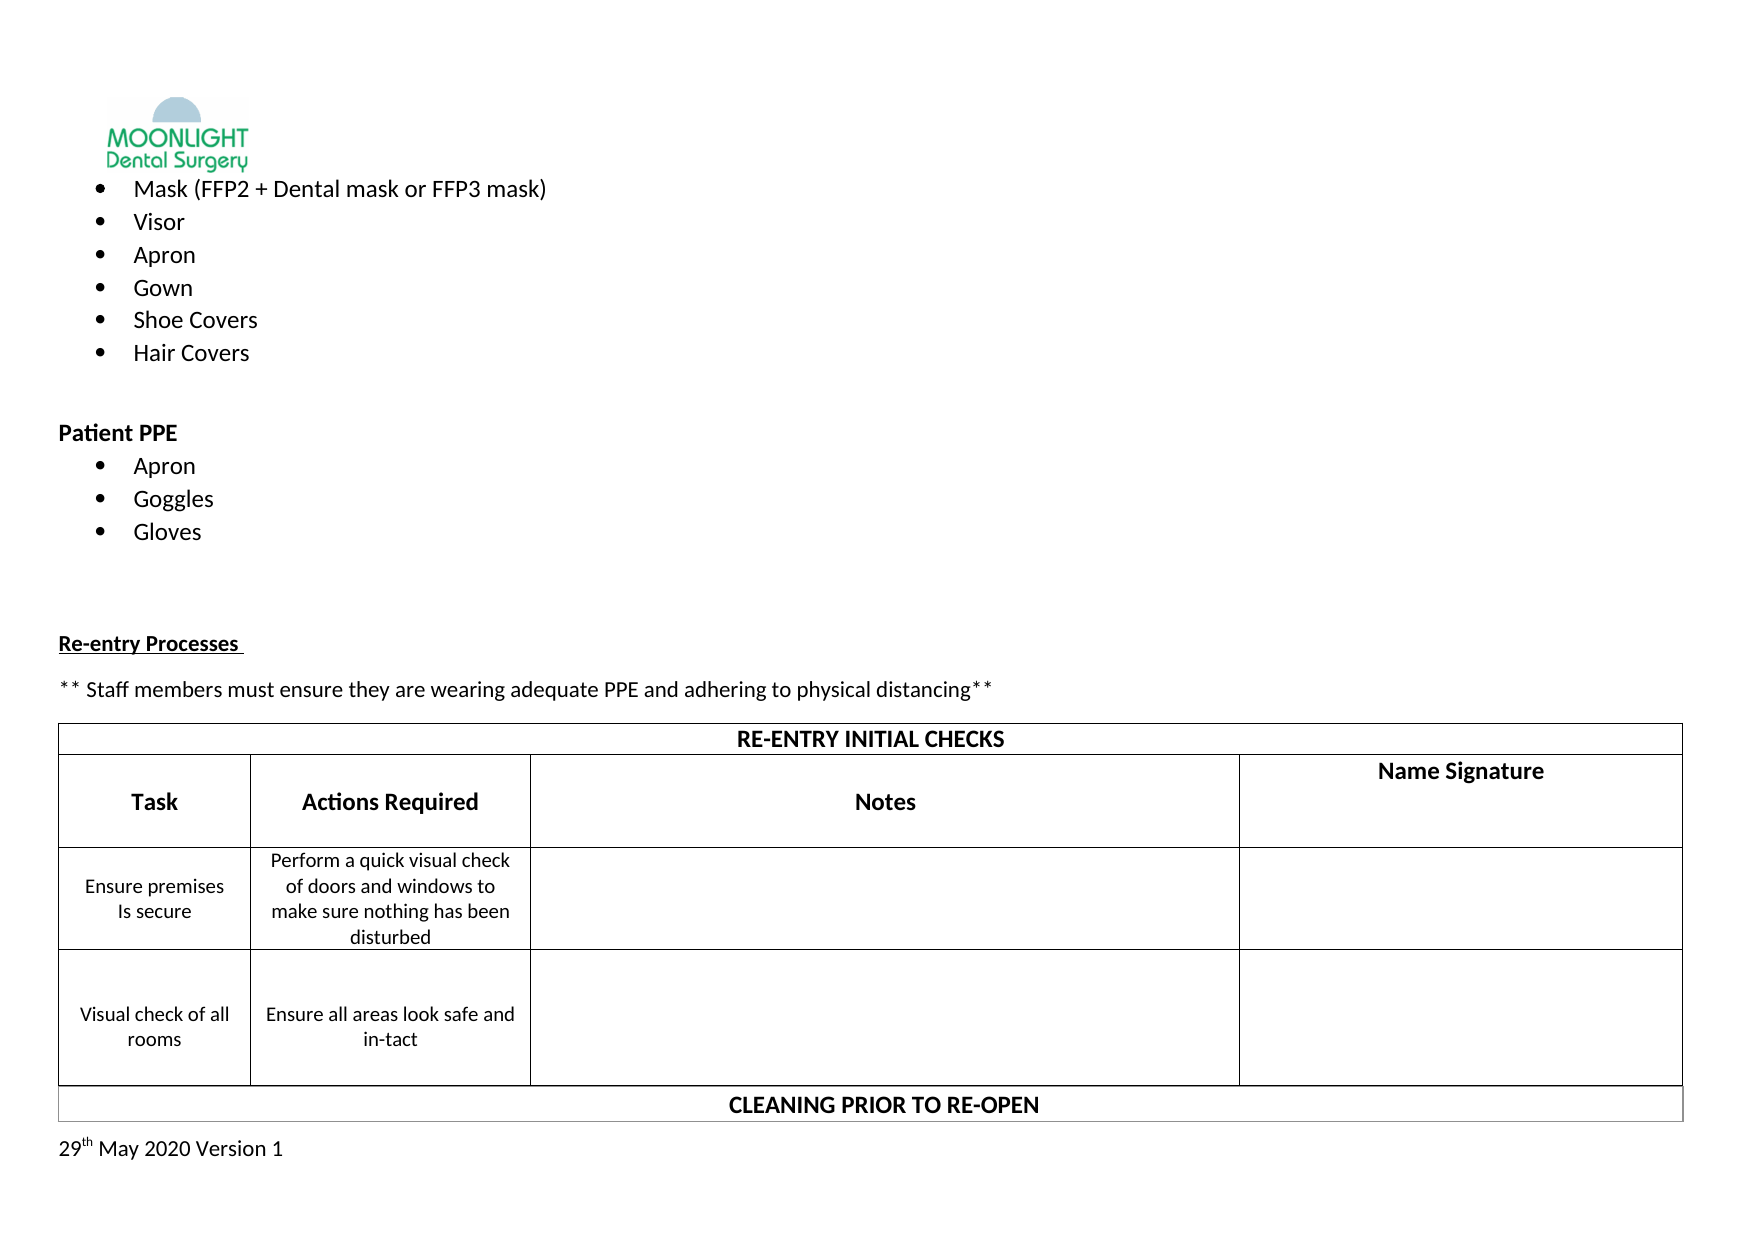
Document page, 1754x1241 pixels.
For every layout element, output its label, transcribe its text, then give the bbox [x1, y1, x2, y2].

list Gloves [96, 516, 1700, 547]
list Gown [96, 272, 1700, 302]
text Re-entry Processes [58, 629, 1700, 657]
table_cell [531, 848, 1239, 949]
table_cell Ensure premises Is secure [59, 848, 250, 949]
table_header RE-ENTRY INITIAL CHECKS [59, 724, 1682, 754]
table_cell Perform a quick visual check of doors and windows to make sure nothing has been disturbed [251, 848, 530, 949]
list Apron [96, 450, 1700, 481]
table_header CLEANING PRIOR TO RE-OPEN [59, 1087, 1682, 1121]
text ** Staff members must ensure they are wearing adequate PPE and adhering to physical distancing** [58, 676, 1700, 704]
list Shoe Covers [96, 304, 1700, 335]
picture [107, 97, 249, 173]
list Hair Covers [96, 337, 1700, 368]
table_cell Name Signature [1240, 755, 1682, 847]
list Visor [96, 206, 1700, 236]
table_cell Ensure all areas look safe and in-tact [251, 950, 530, 1085]
table_cell Visual check of all rooms [59, 950, 250, 1085]
table_cell [1240, 848, 1682, 949]
table_cell [531, 950, 1239, 1085]
list Mask (FFP2 + Dental mask or FFP3 mask) [96, 173, 1700, 203]
table_cell Notes [531, 755, 1239, 847]
list Goggles [96, 483, 1700, 514]
table_cell Task [59, 755, 250, 847]
list Apron [96, 239, 1700, 269]
table_cell [1240, 950, 1682, 1085]
table_cell Actions Required [251, 755, 530, 847]
text Patient PPE [58, 417, 1700, 448]
